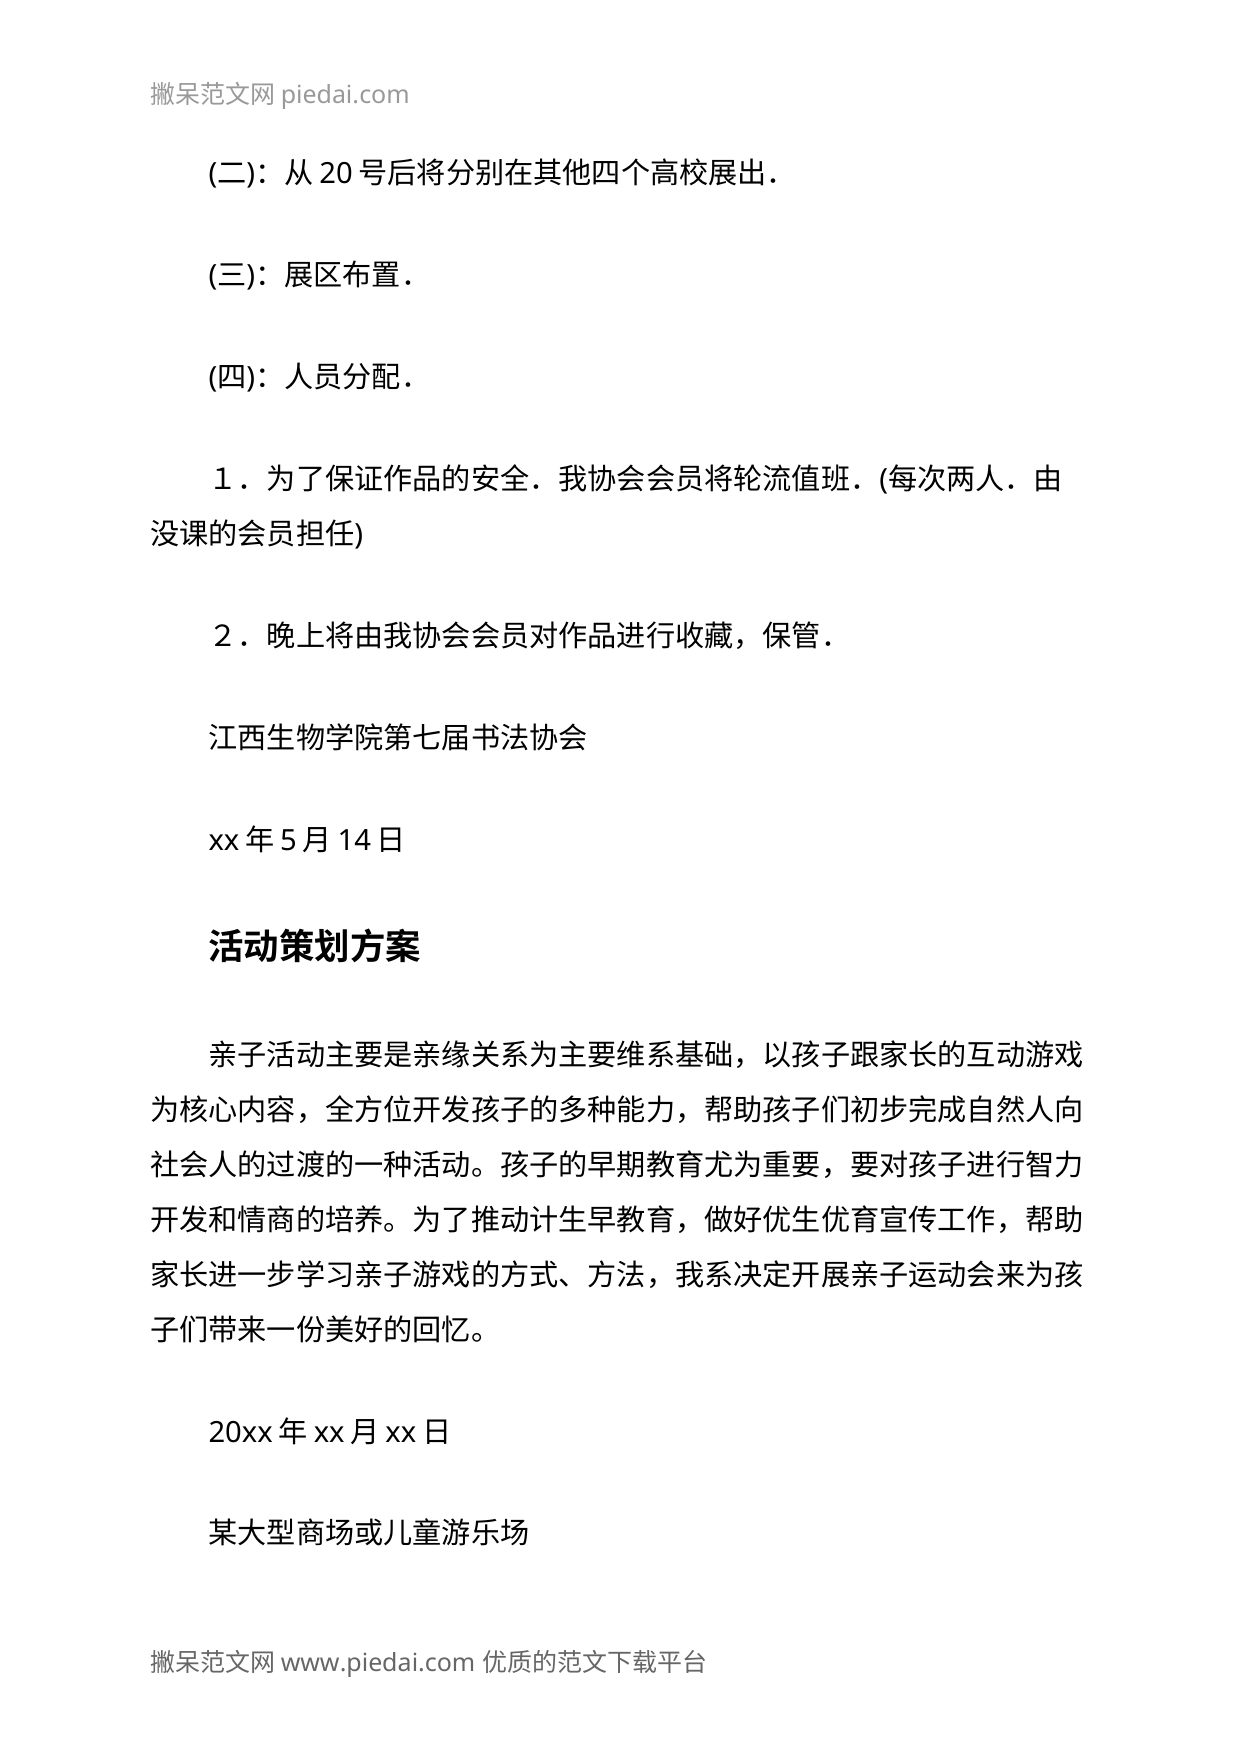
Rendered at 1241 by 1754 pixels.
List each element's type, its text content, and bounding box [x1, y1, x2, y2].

text 20xx年xx月xx日 [150, 1408, 1090, 1451]
text 活动策划方案 [150, 918, 1090, 970]
text (四)：人员分配． [150, 354, 1090, 396]
text (二)：从20号后将分别在其他四个高校展出． [150, 150, 1090, 192]
text (三)：展区布置． [150, 252, 1090, 294]
text ２．晚上将由我协会会员对作品进行收藏，保管． [150, 613, 1090, 655]
text 亲子活动主要是亲缘关系为主要维系基础，以孩子跟家长的互动游戏为核心内容，全方位开发孩子的多种能力，帮助孩子们初步完成自然人向社会人的过渡的一种活动。孩子的早期教育尤为重要，要对孩子进行智力开发和情商的培养。为了推动计生早教育，做好优生优育宣传工作，帮助家长进一步学习亲子游戏的方式、方法，我系决定开展亲子运动会来为孩子们带来一份美好的回忆。 [150, 1032, 1090, 1349]
text xx年5月14日 [150, 816, 1090, 859]
text １．为了保证作品的安全．我协会会员将轮流值班．(每次两人．由没课的会员担任) [150, 456, 1090, 553]
text 某大型商场或儿童游乐场 [150, 1510, 1090, 1552]
text 江西生物学院第七届书法协会 [150, 715, 1090, 757]
